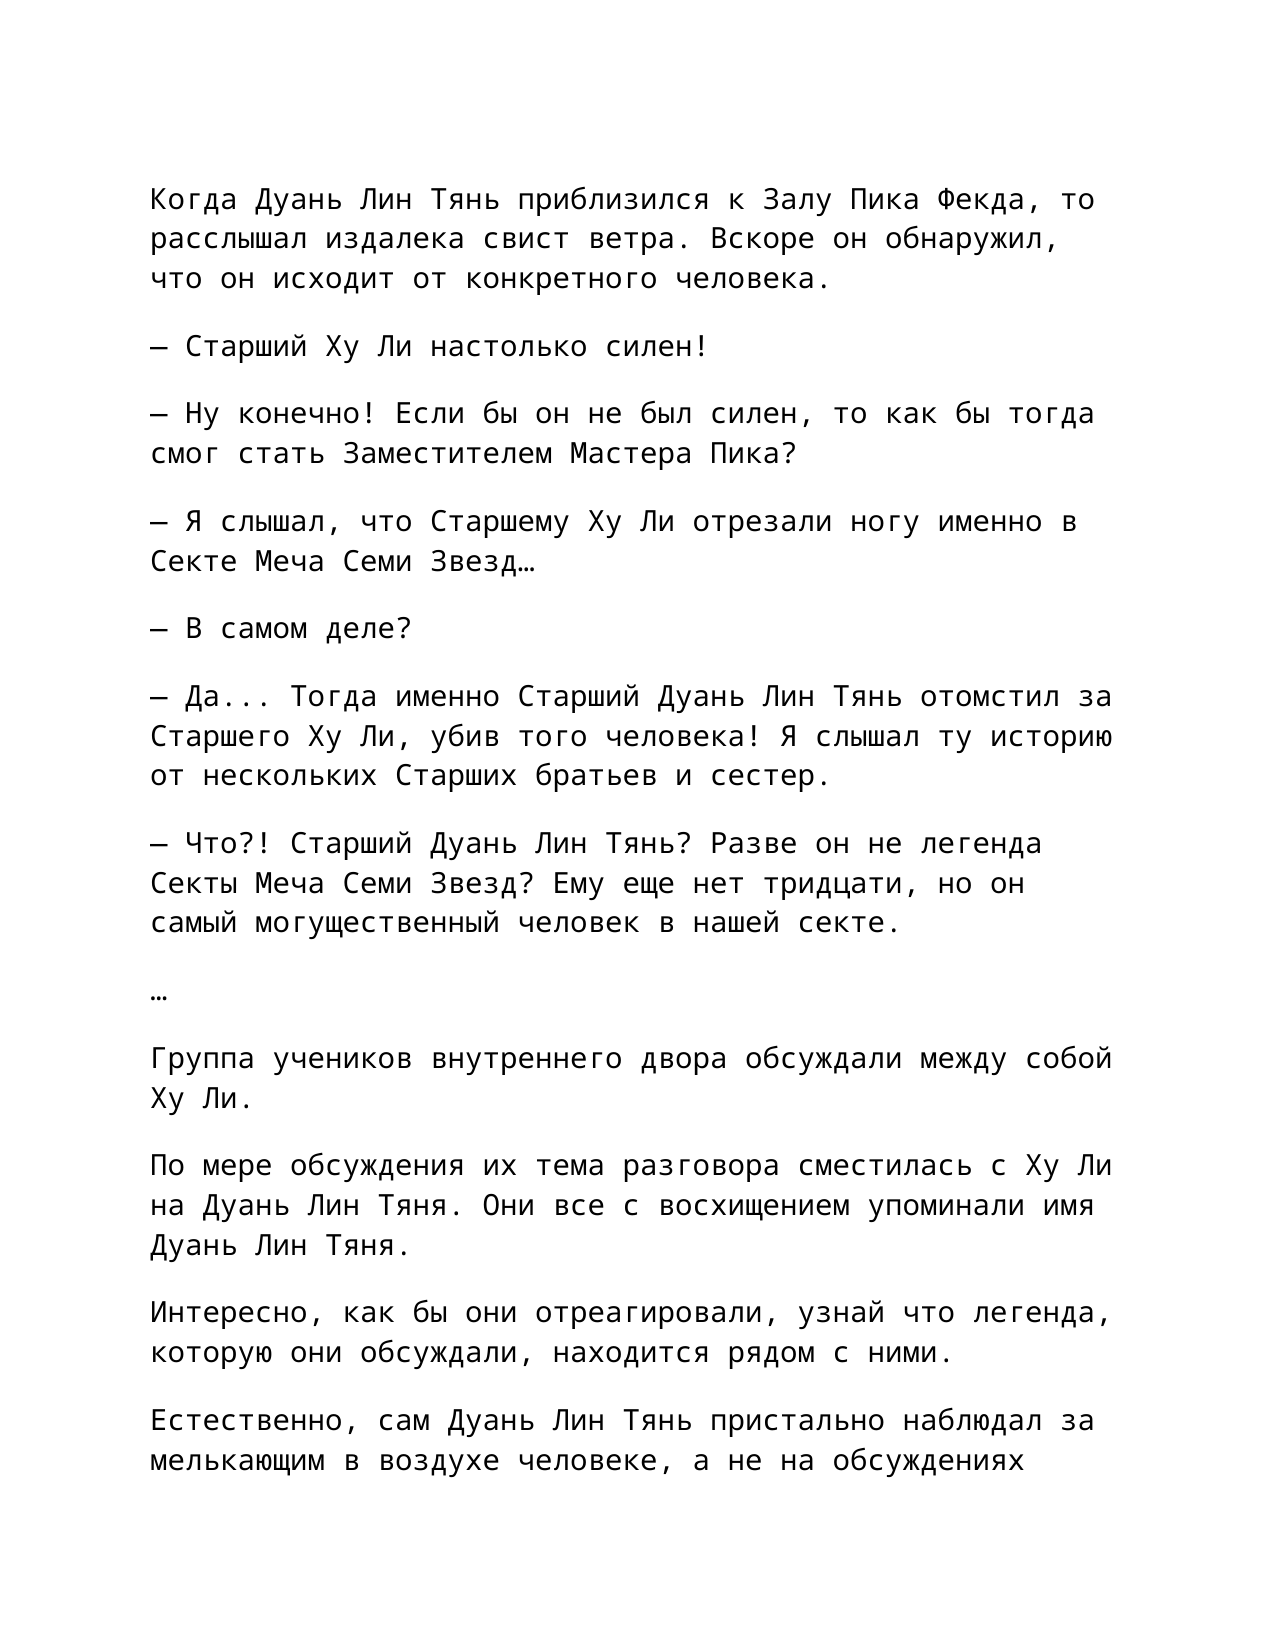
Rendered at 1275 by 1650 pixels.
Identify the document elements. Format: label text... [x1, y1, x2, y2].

text — Ну конечно! Если бы он не был силен, то как бы тогда смог стать Заместителем Мастера Пика? [150, 393, 1125, 472]
text — В самом деле? [150, 608, 1125, 647]
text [150, 1399, 1125, 1478]
text — Старший Ху Ли настолько силен! [150, 325, 1125, 365]
text Группа учеников внутреннего двора обсуждали между собой Ху Ли. [150, 1037, 1125, 1117]
text Интересно, как бы они отреагировали, узнай что легенда, которую они обсуждали, находится рядом с ними. [150, 1292, 1125, 1371]
text — Я слышал, что Старшему Ху Ли отрезали ногу именно в Секте Меча Семи Звезд… [150, 500, 1125, 579]
text Когда Дуань Лин Тянь приблизился к Залу Пика Фекда, то расслышал издалека свист ветра. Вскоре он обнаружил, что он исходит от конкретного человека. [150, 178, 1125, 297]
text По мере обсуждения их тема разговора сместилась с Ху Ли на Дуань Лин Тяня. Они все с восхищением упоминали имя Дуань Лин Тяня. [150, 1144, 1125, 1264]
text … [150, 969, 1125, 1009]
text — Что?! Старший Дуань Лин Тянь? Разве он не легенда Секты Меча Семи Звезд? Ему еще нет тридцати, но он самый могущественный человек в нашей секте. [150, 822, 1125, 941]
text — Да... Тогда именно Старший Дуань Лин Тянь отомстил за Старшего Ху Ли, убив того человека! Я слышал ту историю от нескольких Старших братьев и сестер. [150, 675, 1125, 794]
